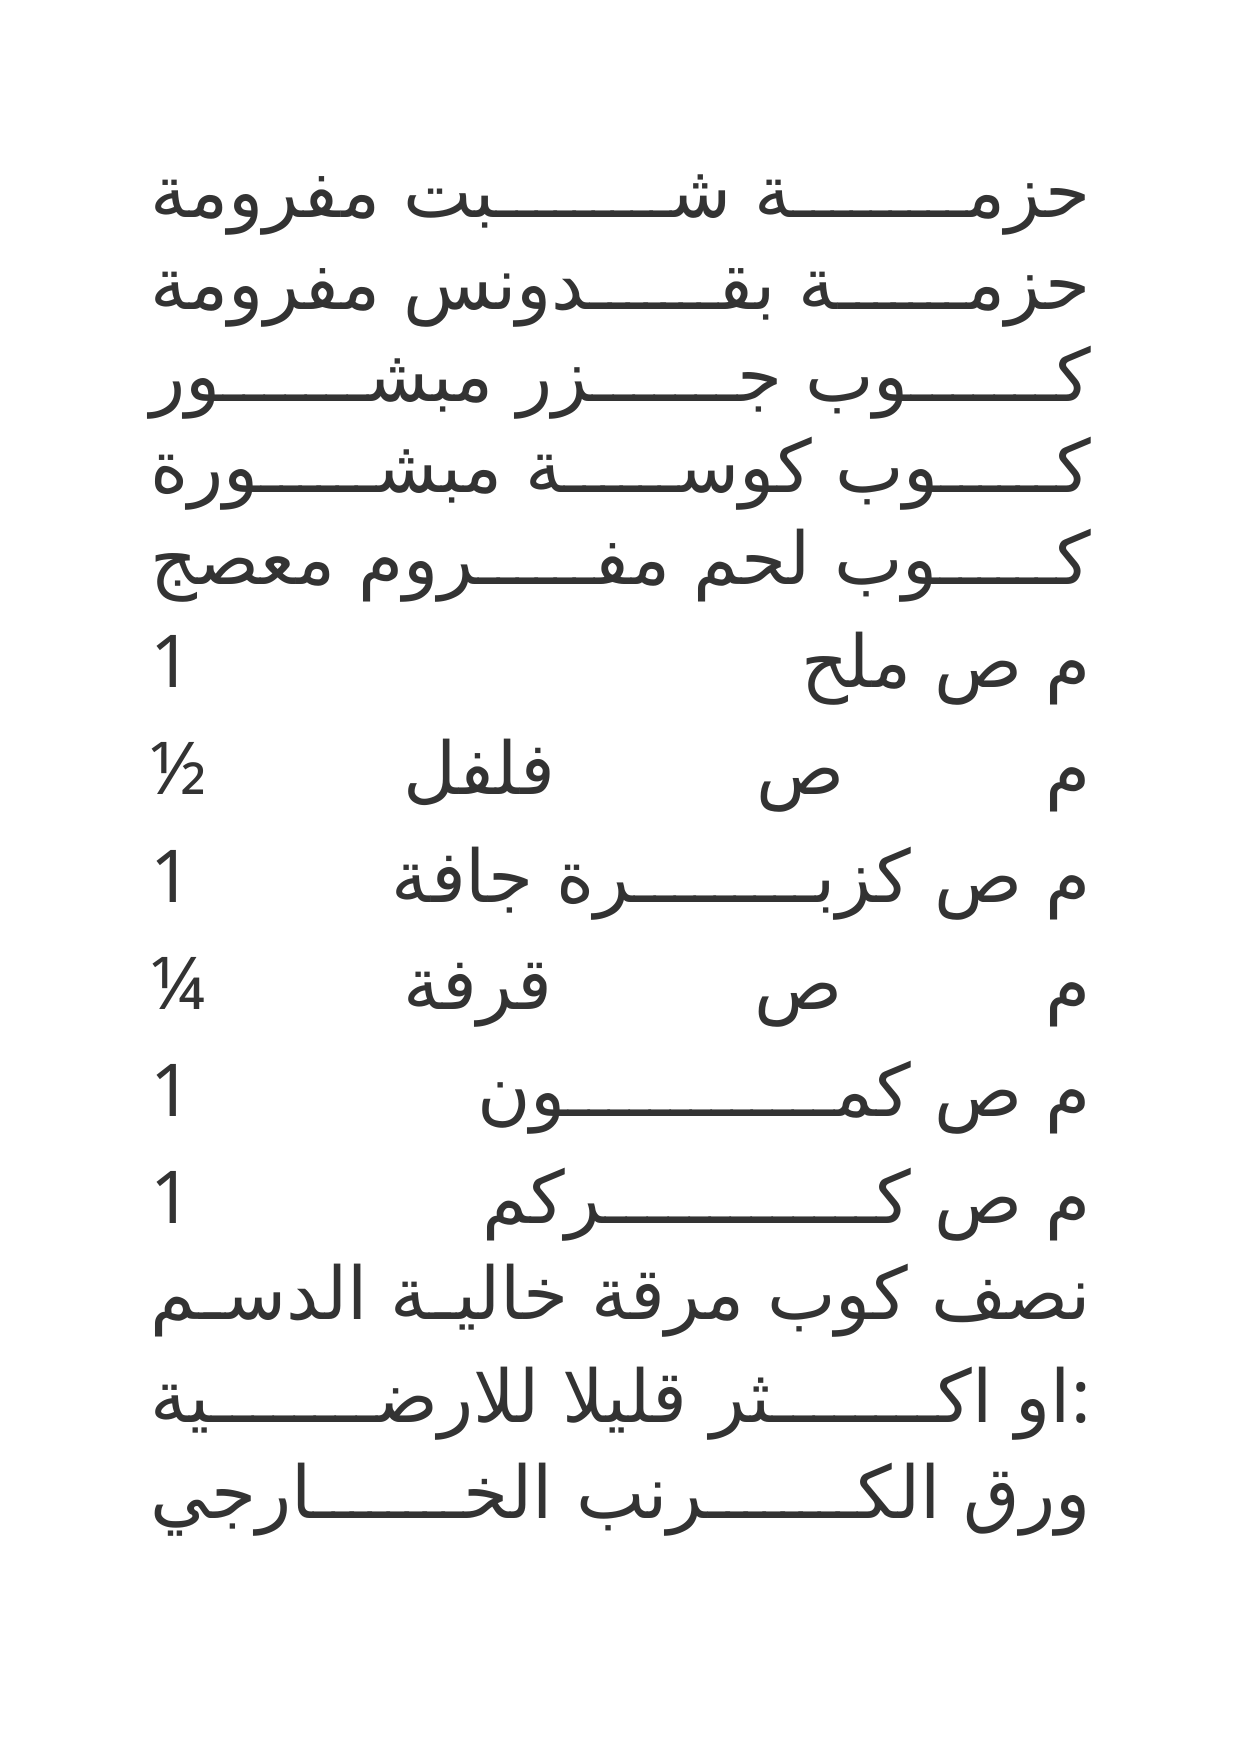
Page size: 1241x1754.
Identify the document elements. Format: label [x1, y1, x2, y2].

text [150, 150, 1090, 1536]
